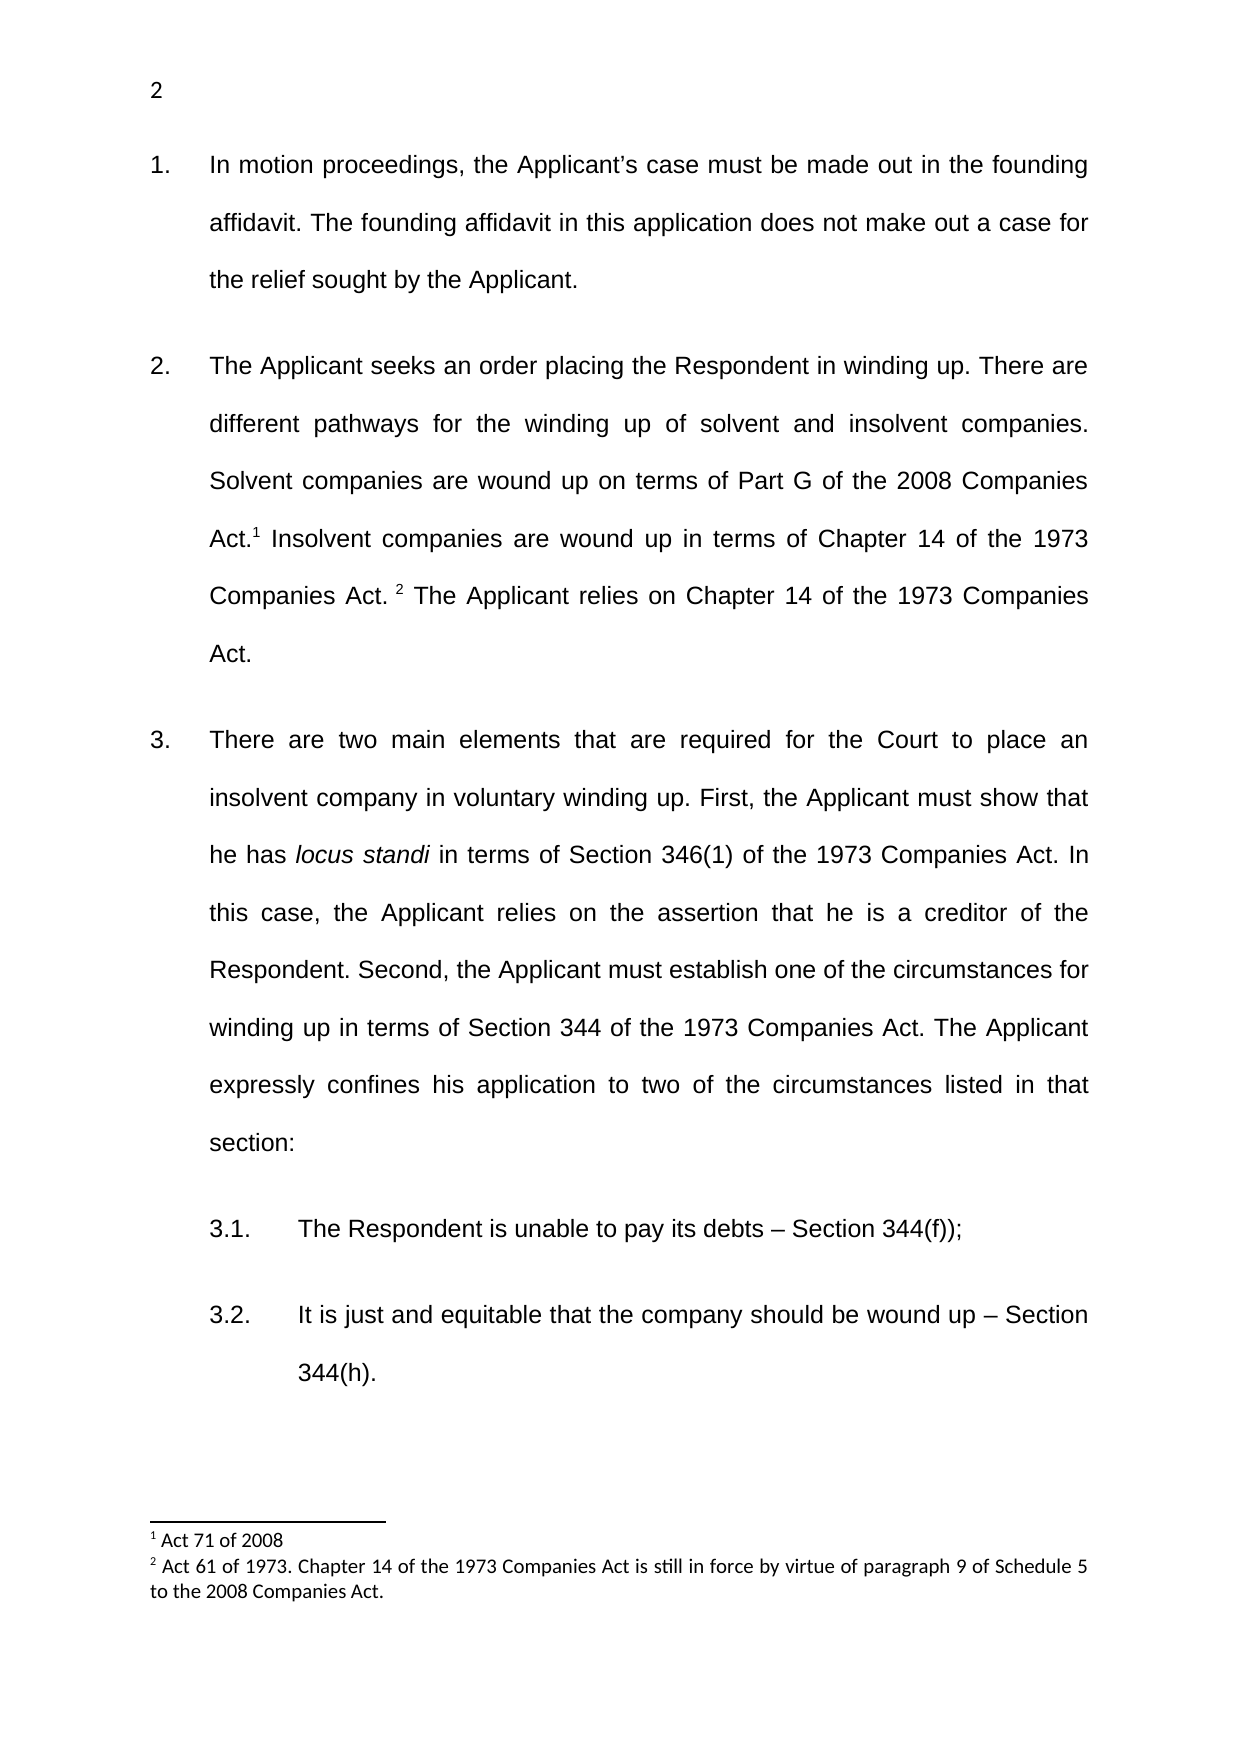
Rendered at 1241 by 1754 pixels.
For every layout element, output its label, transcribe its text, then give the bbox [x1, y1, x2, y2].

text 3. There are two main elements that are required for the Court to place an insolvent company in voluntary winding up. First, the Applicant must show that he has locus standi in terms of Section 346(1) of the 1973 Companies Act. In this case, the Applicant relies on the assertion that he is a creditor of the Respondent. Second, the Applicant must establish one of the circumstances for winding up in terms of Section 344 of the 1973 Companies Act. The Applicant expressly confines his application to two of the circumstances listed in that section: [150, 725, 1090, 1156]
text 1. In motion proceedings, the Applicant’s case must be made out in the founding affidavit. The founding affidavit in this application does not make out a case for the relief sought by the Applicant. [150, 150, 1090, 294]
text 2. The Applicant seeks an order placing the Respondent in winding up. There are different pathways for the winding up of solvent and insolvent companies. Solvent companies are wound up on terms of Part G of the 2008 Companies Act. Insolvent companies are wound up in terms of Chapter 14 of the 1973 Companies Act. The Applicant relies on Chapter 14 of the 1973 Companies Act. [150, 351, 1090, 667]
text 3.1. The Respondent is unable to pay its debts – Section 344(f)); [209, 1214, 1090, 1242]
text 3.2. It is just and equitable that the company should be wound up – Section 344(h). [209, 1300, 1090, 1386]
